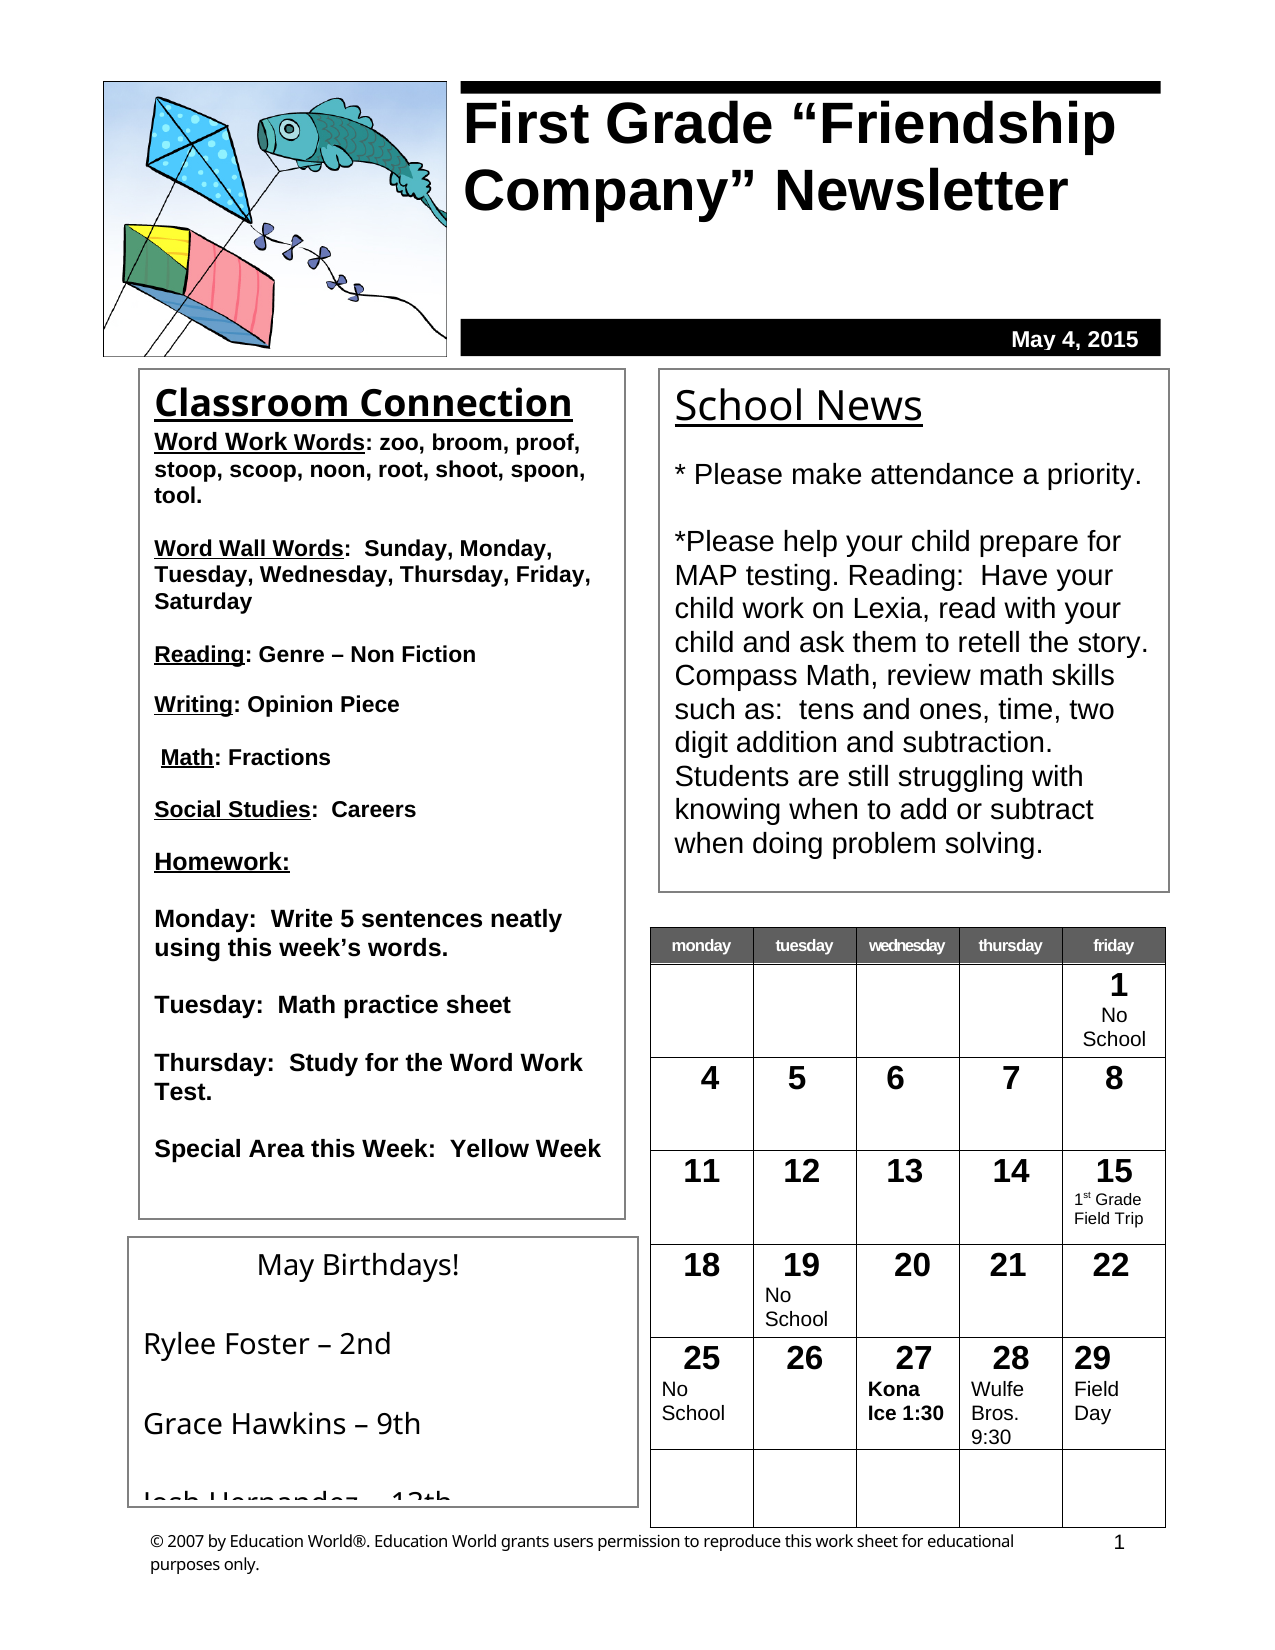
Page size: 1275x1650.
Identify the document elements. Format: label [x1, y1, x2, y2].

picture [103, 81, 447, 357]
